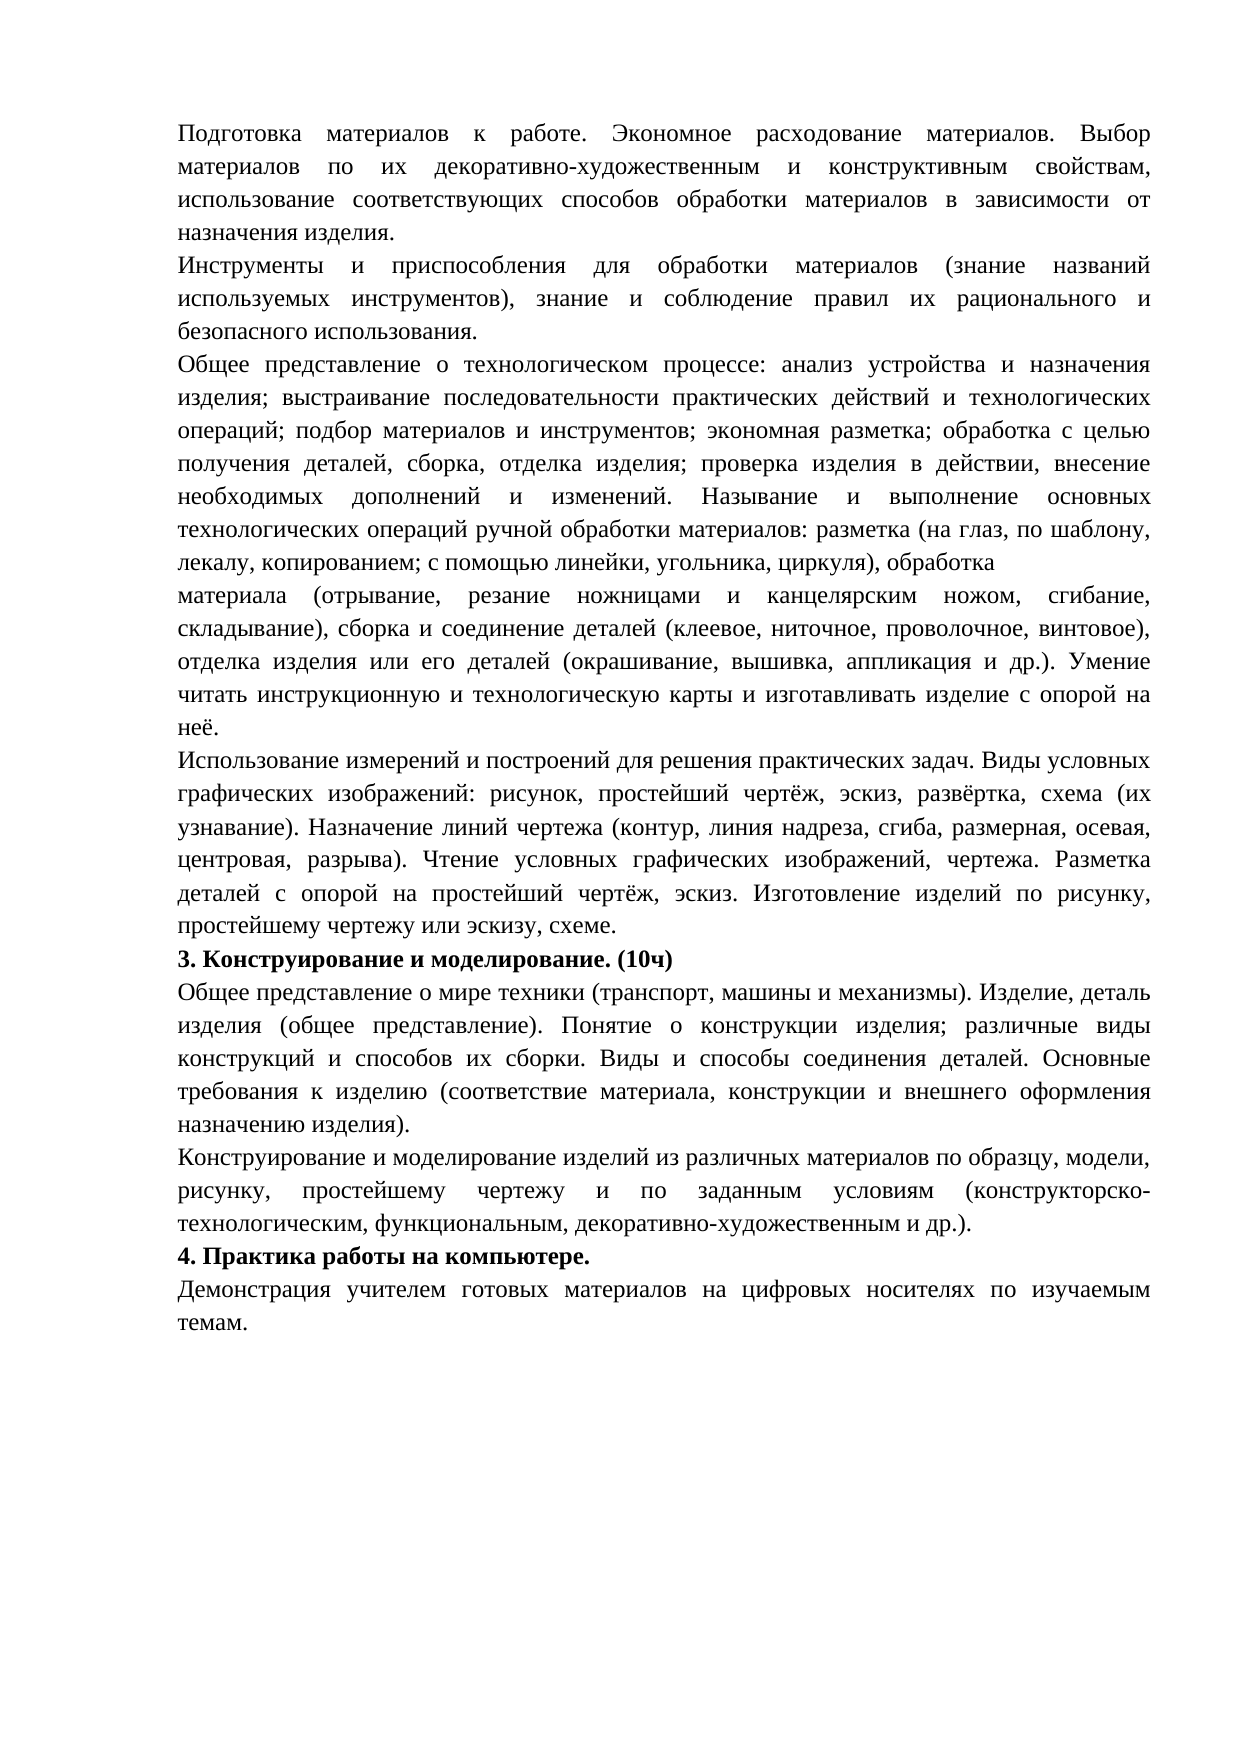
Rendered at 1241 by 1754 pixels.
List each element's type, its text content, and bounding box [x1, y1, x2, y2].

text Подготовка материалов к работе. Экономное расходование материалов. Выбор материалов по их декоративно-художественным и конструктивным свойствам, использование соответствующих способов обработки материалов в зависимости от назначения изделия. [177, 118, 1152, 246]
text Демонстрация учителем готовых материалов на цифровых носителях по изучаемым темам. [177, 1274, 1152, 1336]
text Общее представление о технологическом процессе: анализ устройства и назначения изделия; выстраивание последовательности практических действий и технологических операций; подбор материалов и инструментов; экономная разметка; обработка с целью получения деталей, сборка, отделка изделия; проверка изделия в действии, внесение необходимых дополнений и изменений. Называние и выполнение основных технологических операций ручной обработки материалов: разметка (на глаз, по шаблону, лекалу, копированием; с помощью линейки, угольника, циркуля), обработка [177, 349, 1152, 576]
text материала (отрывание, резание ножницами и канцелярским ножом, сгибание, складывание), сборка и соединение деталей (клеевое, ниточное, проволочное, винтовое), отделка изделия или его деталей (окрашивание, вышивка, аппликация и др.). Умение читать инструкционную и технологическую карты и изготавливать изделие с опорой на неё. [177, 580, 1152, 741]
text Конструирование и моделирование изделий из различных материалов по образцу, модели, рисунку, простейшему чертежу и по заданным условиям (конструкторско- технологическим, функциональным, декоративно-художественным и др.). [177, 1142, 1152, 1237]
text 3. Конструирование и моделирование. (10ч) [177, 944, 1152, 972]
text 4. Практика работы на компьютере. [177, 1241, 1152, 1269]
text Использование измерений и построений для решения практических задач. Виды условных графических изображений: рисунок, простейший чертёж, эскиз, развёртка, схема (их узнавание). Назначение линий чертежа (контур, линия надреза, сгиба, размерная, осевая, центровая, разрыва). Чтение условных графических изображений, чертежа. Разметка деталей с опорой на простейший чертёж, эскиз. Изготовление изделий по рисунку, простейшему чертежу или эскизу, схеме. [177, 746, 1152, 939]
text Общее представление о мире техники (транспорт, машины и механизмы). Изделие, деталь изделия (общее представление). Понятие о конструкции изделия; различные виды конструкций и способов их сборки. Виды и способы соединения деталей. Основные требования к изделию (соответствие материала, конструкции и внешнего оформления назначению изделия). [177, 977, 1152, 1137]
text Инструменты и приспособления для обработки материалов (знание названий используемых инструментов), знание и соблюдение правил их рационального и безопасного использования. [177, 250, 1152, 345]
